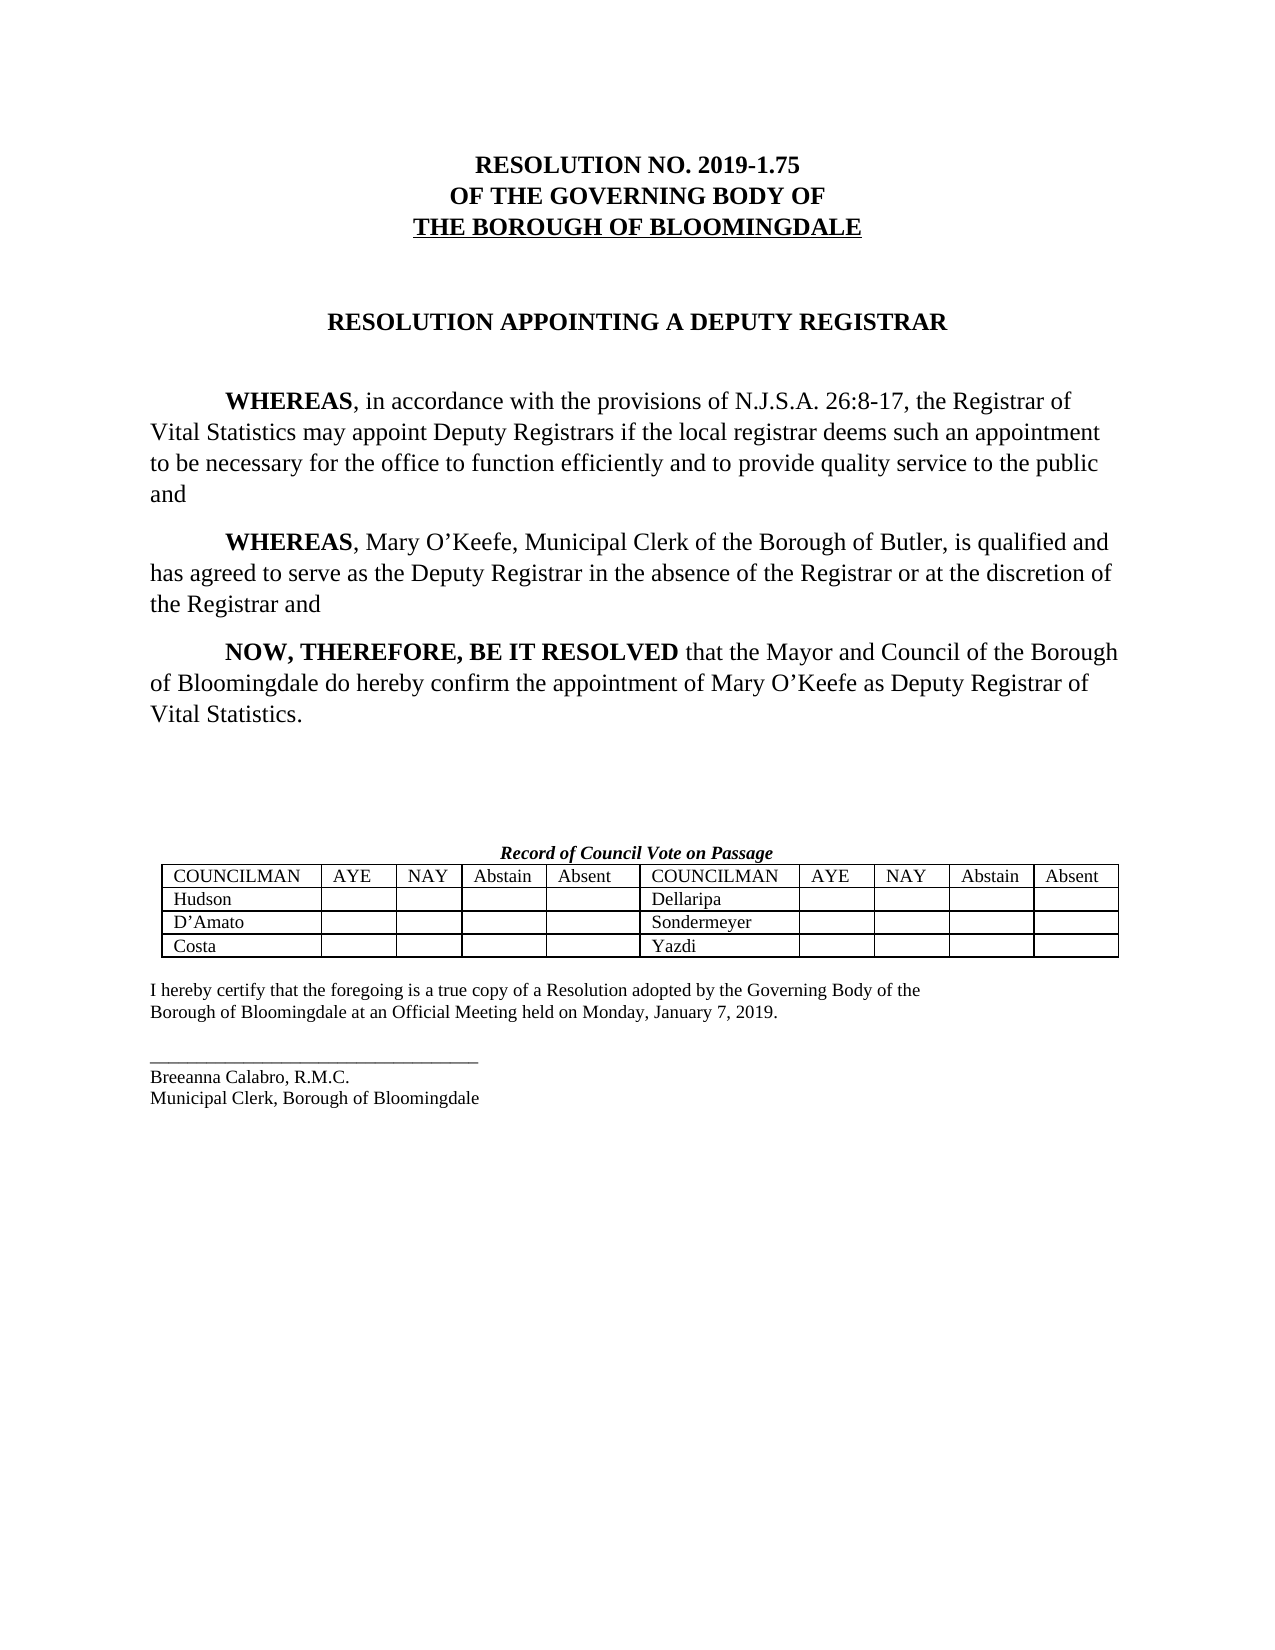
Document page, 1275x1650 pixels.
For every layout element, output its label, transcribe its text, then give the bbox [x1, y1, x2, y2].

text WHEREAS, in accordance with the provisions of N.J.S.A. 26:8-17, the Registrar of Vital Statistics may appoint Deputy Registrars if the local registrar deems such an appointment to be necessary for the office to function efficiently and to provide quality service to the public and [150, 386, 1125, 508]
table_header Absent [1035, 865, 1118, 887]
table_cell Dellaripa [641, 888, 799, 910]
table_cell [1035, 888, 1118, 910]
table_cell [397, 935, 461, 956]
table_header Councilman [641, 865, 799, 887]
table_cell [800, 912, 874, 933]
table_cell [463, 912, 546, 933]
table_header Absent [547, 865, 639, 887]
table_cell [800, 935, 874, 956]
table_cell [397, 888, 461, 910]
table_cell [950, 935, 1033, 956]
table_header aye [322, 865, 396, 887]
text RESOLUTION APPOINTING A DEPUTY REGISTRAR [150, 307, 1125, 367]
table_cell [547, 935, 639, 956]
text RESOLUTION NO. 2019-1.75 OF THE GOVERNING BODY OF THE BOROUGH OF BLOOMINGDALE [150, 150, 1125, 241]
table_cell [322, 888, 396, 910]
table_header Abstain [463, 865, 546, 887]
text NOW, THEREFORE, BE IT RESOLVED that the Mayor and Council of the Borough of Bloomingdale do hereby confirm the appointment of Mary O’Keefe as Deputy Registrar of Vital Statistics. [150, 637, 1125, 728]
table_cell [547, 888, 639, 910]
text Breeanna Calabro, R.M.C. [150, 1066, 1125, 1087]
table_header Councilman [163, 865, 321, 887]
table_cell [463, 888, 546, 910]
table_cell [397, 912, 461, 933]
table_header nay [875, 865, 949, 887]
table_cell Yazdi [641, 935, 799, 956]
table_cell [463, 935, 546, 956]
table_cell [800, 888, 874, 910]
table_cell D’Amato [163, 912, 321, 933]
table_cell [950, 888, 1033, 910]
text Borough of Bloomingdale at an Official Meeting held on Monday, January 7, 2019. [150, 1001, 1125, 1022]
table_cell [1035, 912, 1118, 933]
table_cell Hudson [163, 888, 321, 910]
table_cell [1035, 935, 1118, 956]
table_header aye [800, 865, 874, 887]
table_cell Sondermeyer [641, 912, 799, 933]
table_cell [875, 935, 949, 956]
table_cell [950, 912, 1033, 933]
text Record of Council Vote on Passage [150, 842, 1125, 864]
table_cell [322, 912, 396, 933]
table_cell [547, 912, 639, 933]
table_cell [875, 888, 949, 910]
text I hereby certify that the foregoing is a true copy of a Resolution adopted by the Governing Body of the [150, 979, 1125, 1001]
table_header nay [397, 865, 461, 887]
text Municipal Clerk, Borough of Bloomingdale [150, 1087, 1125, 1109]
text ___________________________________ [150, 1044, 1125, 1066]
text WHEREAS, Mary O’Keefe, Municipal Clerk of the Borough of Butler, is qualified and has agreed to serve as the Deputy Registrar in the absence of the Registrar or at the discretion of the Registrar and [150, 527, 1125, 618]
table_cell [875, 912, 949, 933]
table_header Abstain [950, 865, 1033, 887]
table_cell [322, 935, 396, 956]
table_cell Costa [163, 935, 321, 956]
